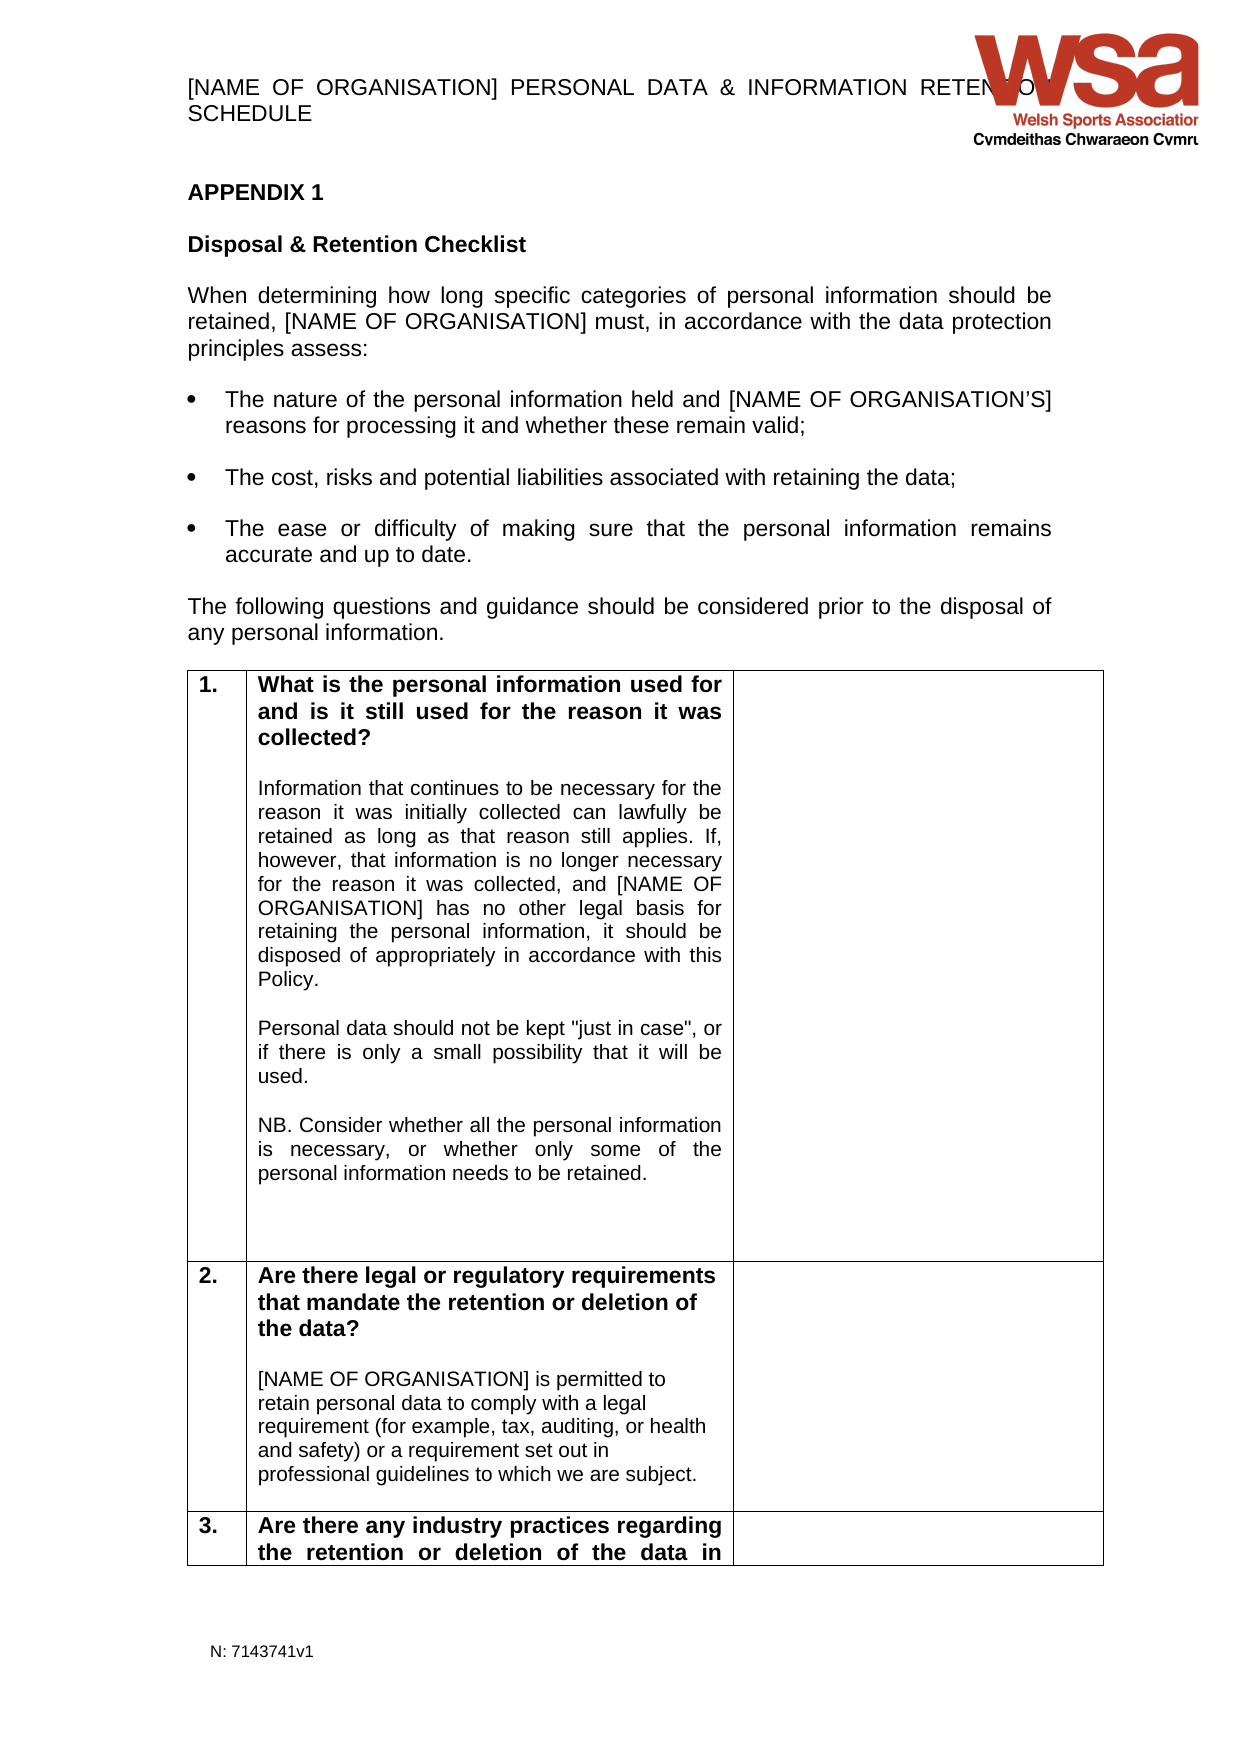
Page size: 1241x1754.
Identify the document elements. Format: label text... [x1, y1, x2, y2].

picture [973, 32, 1199, 146]
table_header What is the personal information used for and is it still used for the reason it was collected? Information that continues to be necessary for the reason it was initially collected can lawfully be retained as long as that reason still applies. If, however, that information is no longer necessary for the reason it was collected, and [NAME OF ORGANISATION] has no other legal basis for retaining the personal information, it should be disposed of appropriately in accordance with this Policy. Personal data should not be kept "just in case", or if there is only a small possibility that it will be used. NB. Consider whether all the personal information is necessary, or whether only some of the personal information needs to be retained. [247, 671, 733, 1261]
list The cost, risks and potential liabilities associated with retaining the data; [187, 464, 1053, 490]
table_cell [734, 1512, 1103, 1565]
table_header [734, 671, 1103, 1261]
list Disposal & Retention Checklist [187, 231, 1053, 257]
list When determining how long specific categories of personal information should be retained, [NAME OF ORGANISATION] must, in accordance with the data protection principles assess: [187, 282, 1053, 361]
table_cell 2. [188, 1262, 246, 1511]
table_cell 3. [188, 1512, 246, 1565]
list The ease or difficulty of making sure that the personal information remains accurate and up to date. [187, 515, 1053, 568]
table_cell [734, 1262, 1103, 1511]
table_header 1. [188, 671, 246, 1261]
table_cell Are there legal or regulatory requirements that mandate the retention or deletion of the data? [NAME OF ORGANISATION] is permitted to retain personal data to comply with a legal requirement (for example, tax, auditing, or health and safety) or a requirement set out in professional guidelines to which we are subject. [247, 1262, 733, 1511]
list APPENDIX 1 [187, 179, 1053, 206]
list The following questions and guidance should be considered prior to the disposal of any personal information. [187, 593, 1053, 645]
list The nature of the personal information held and [NAME OF ORGANISATION’S] reasons for processing it and whether these remain valid; [187, 386, 1053, 439]
